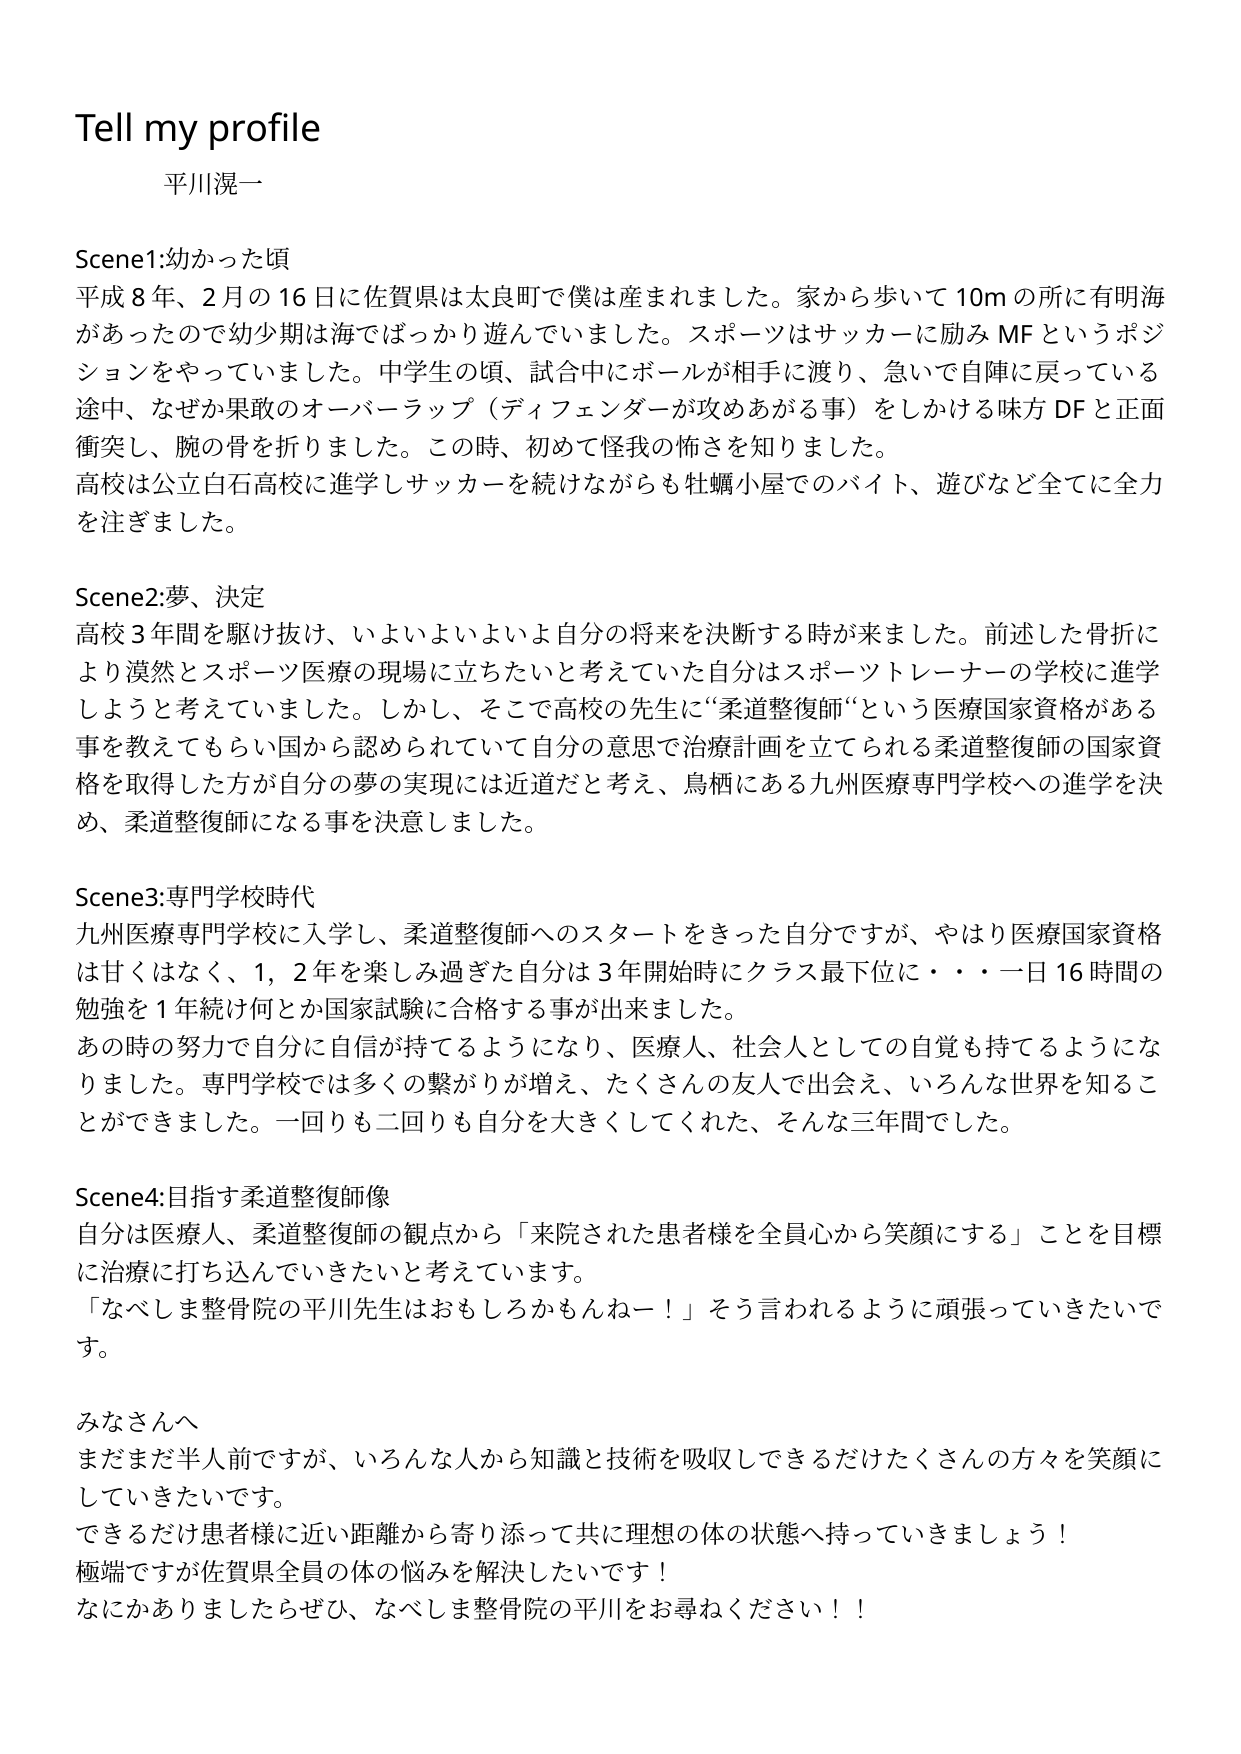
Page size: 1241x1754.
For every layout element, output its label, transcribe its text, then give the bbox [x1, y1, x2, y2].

text 高校は公立白石高校に進学しサッカーを続けながらも牡蠣小屋でのバイト、遊びなど全てに全力を注ぎました。 [75, 464, 1165, 539]
text Tell my profile [75, 89, 1165, 164]
text あの時の努力で自分に自信が持てるようになり、医療人、社会人としての自覚も持てるようになりました。専門学校では多くの繋がりが増え、たくさんの友人で出会え、いろんな世界を知ることができました。一回りも二回りも自分を大きくしてくれた、そんな三年間でした。 [75, 1027, 1165, 1139]
text 自分は医療人、柔道整復師の観点から「来院された患者様を全員心から笑顔にする」ことを目標に治療に打ち込んでいきたいと考えています。 [75, 1214, 1165, 1289]
text なにかありましたらぜひ、なべしま整骨院の平川をお尋ねください！！ [75, 1589, 1165, 1627]
text Scene1:幼かった頃 [75, 239, 1165, 277]
text 平川滉一 [75, 164, 1165, 202]
text Scene3:専門学校時代 [75, 877, 1165, 914]
text できるだけ患者様に近い距離から寄り添って共に理想の体の状態へ持っていきましょう！ [75, 1514, 1165, 1552]
text 九州医療専門学校に入学し、柔道整復師へのスタートをきった自分ですが、やはり医療国家資格は甘くはなく、1，2年を楽しみ過ぎた自分は3年開始時にクラス最下位に・・・一日16時間の勉強を1年続け何とか国家試験に合格する事が出来ました。 [75, 914, 1165, 1027]
text 高校3年間を駆け抜け、いよいよいよいよ自分の将来を決断する時が来ました。前述した骨折により漠然とスポーツ医療の現場に立ちたいと考えていた自分はスポーツトレーナーの学校に進学しようと考えていました。しかし、そこで高校の先生に‘‘柔道整復師‘‘という医療国家資格がある事を教えてもらい国から認められていて自分の意思で治療計画を立てられる柔道整復師の国家資格を取得した方が自分の夢の実現には近道だと考え、鳥栖にある九州医療専門学校への進学を決め、柔道整復師になる事を決意しました。 [75, 614, 1165, 839]
text Scene2:夢、決定 [75, 577, 1165, 614]
text 「なべしま整骨院の平川先生はおもしろかもんねー！」そう言われるように頑張っていきたいです。 [75, 1289, 1165, 1364]
text Scene4:目指す柔道整復師像 [75, 1177, 1165, 1214]
text まだまだ半人前ですが、いろんな人から知識と技術を吸収しできるだけたくさんの方々を笑顔にしていきたいです。 [75, 1439, 1165, 1514]
text みなさんへ [75, 1402, 1165, 1439]
text 極端ですが佐賀県全員の体の悩みを解決したいです！ [75, 1552, 1165, 1589]
text 平成8年、2月の16日に佐賀県は太良町で僕は産まれました。家から歩いて10mの所に有明海があったので幼少期は海でばっかり遊んでいました。スポーツはサッカーに励みMFというポジションをやっていました。中学生の頃、試合中にボールが相手に渡り、急いで自陣に戻っている途中、なぜか果敢のオーバーラップ（ディフェンダーが攻めあがる事）をしかける味方DFと正面衝突し、腕の骨を折りました。この時、初めて怪我の怖さを知りました。 [75, 277, 1165, 464]
